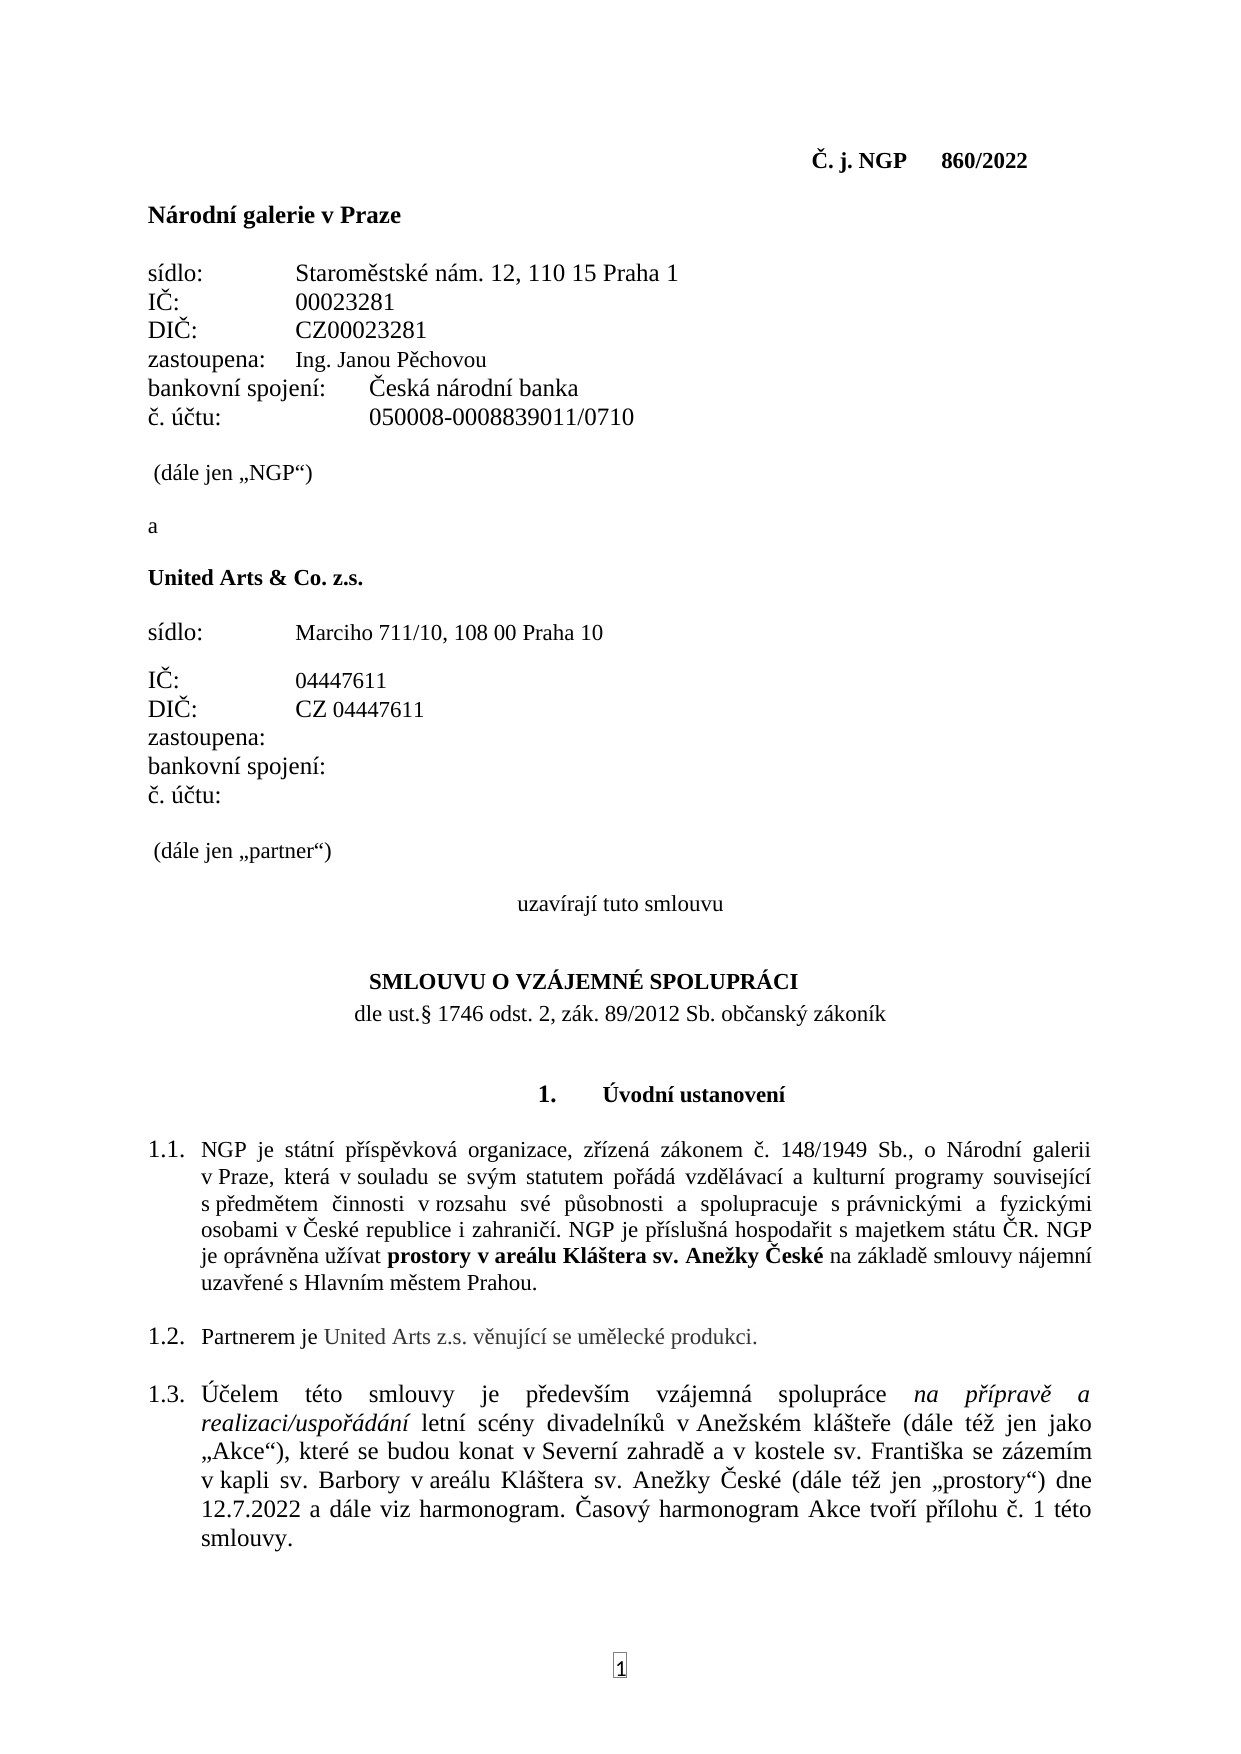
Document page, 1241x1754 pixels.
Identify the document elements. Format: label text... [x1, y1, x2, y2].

text (dále jen „NGP“) [148, 459, 1093, 485]
list Účelem této smlouvy je především vzájemná spolupráce na přípravě a realizaci/uspořádání letní scény divadelníků v Anežském klášteře (dále též jen jako „Akce“), které se budou konat v Severní zahradě a v kostele sv. Františka se zázemím v kapli sv. Barbory v areálu Kláštera sv. Anežky České (dále též jen „prostory“) dne 12.7.2022 a dále viz harmonogram. Časový harmonogram Akce tvoří přílohu č. 1 této smlouvy. [148, 1379, 1093, 1551]
text (dále jen „partner“) [148, 837, 1093, 864]
text a [148, 512, 1093, 538]
text bankovní spojení: [148, 751, 1093, 780]
text uzavírají tuto smlouvu [148, 890, 1093, 916]
text dle ust.§ 1746 odst. 2, zák. 89/2012 Sb. občanský zákoník [148, 1000, 1093, 1027]
text č. účtu: [148, 780, 1093, 809]
text DIČ: CZ 04447611 [148, 694, 1093, 722]
text DIČ: CZ00023281 [148, 315, 1093, 344]
text United Arts & Co. z.s. [148, 564, 1093, 591]
text sídlo: Staroměstské nám. 12, 110 15 Praha 1 [148, 258, 1093, 287]
text IČ: 04447611 [148, 665, 1093, 694]
text sídlo: Marciho 711/10, 108 00 Praha 10 [148, 617, 1093, 646]
text zastoupena: [148, 722, 1093, 751]
list Úvodní ustanovení [230, 1079, 1093, 1108]
text SMLOUVU O VZÁJEMNÉ SPOLUPRÁCI [296, 968, 1093, 994]
list Partnerem je United Arts z.s. věnující se umělecké produkci. [148, 1321, 1093, 1350]
list NGP je státní příspěvková organizace, zřízená zákonem č. 148/1949 Sb., o Národní galerii v Praze, která v souladu se svým statutem pořádá vzdělávací a kulturní programy související s předmětem činnosti v rozsahu své působnosti a spolupracuje s právnickými a fyzickými osobami v České republice i zahraničí. NGP je příslušná hospodařit s majetkem státu ČR. NGP je oprávněna užívat prostory v areálu Kláštera sv. Anežky České na základě smlouvy nájemní uzavřené s Hlavním městem Prahou. [148, 1134, 1093, 1295]
text Č. j. NGP 860/2022 [148, 148, 1093, 174]
text zastoupena: Ing. Janou Pěchovou [148, 344, 1093, 373]
text IČ: 00023281 [148, 287, 1093, 315]
text Národní galerie v Praze [148, 200, 1093, 229]
text bankovní spojení: Česká národní banka [148, 373, 1093, 402]
text č. účtu: 050008-0008839011/0710 [148, 402, 1093, 430]
